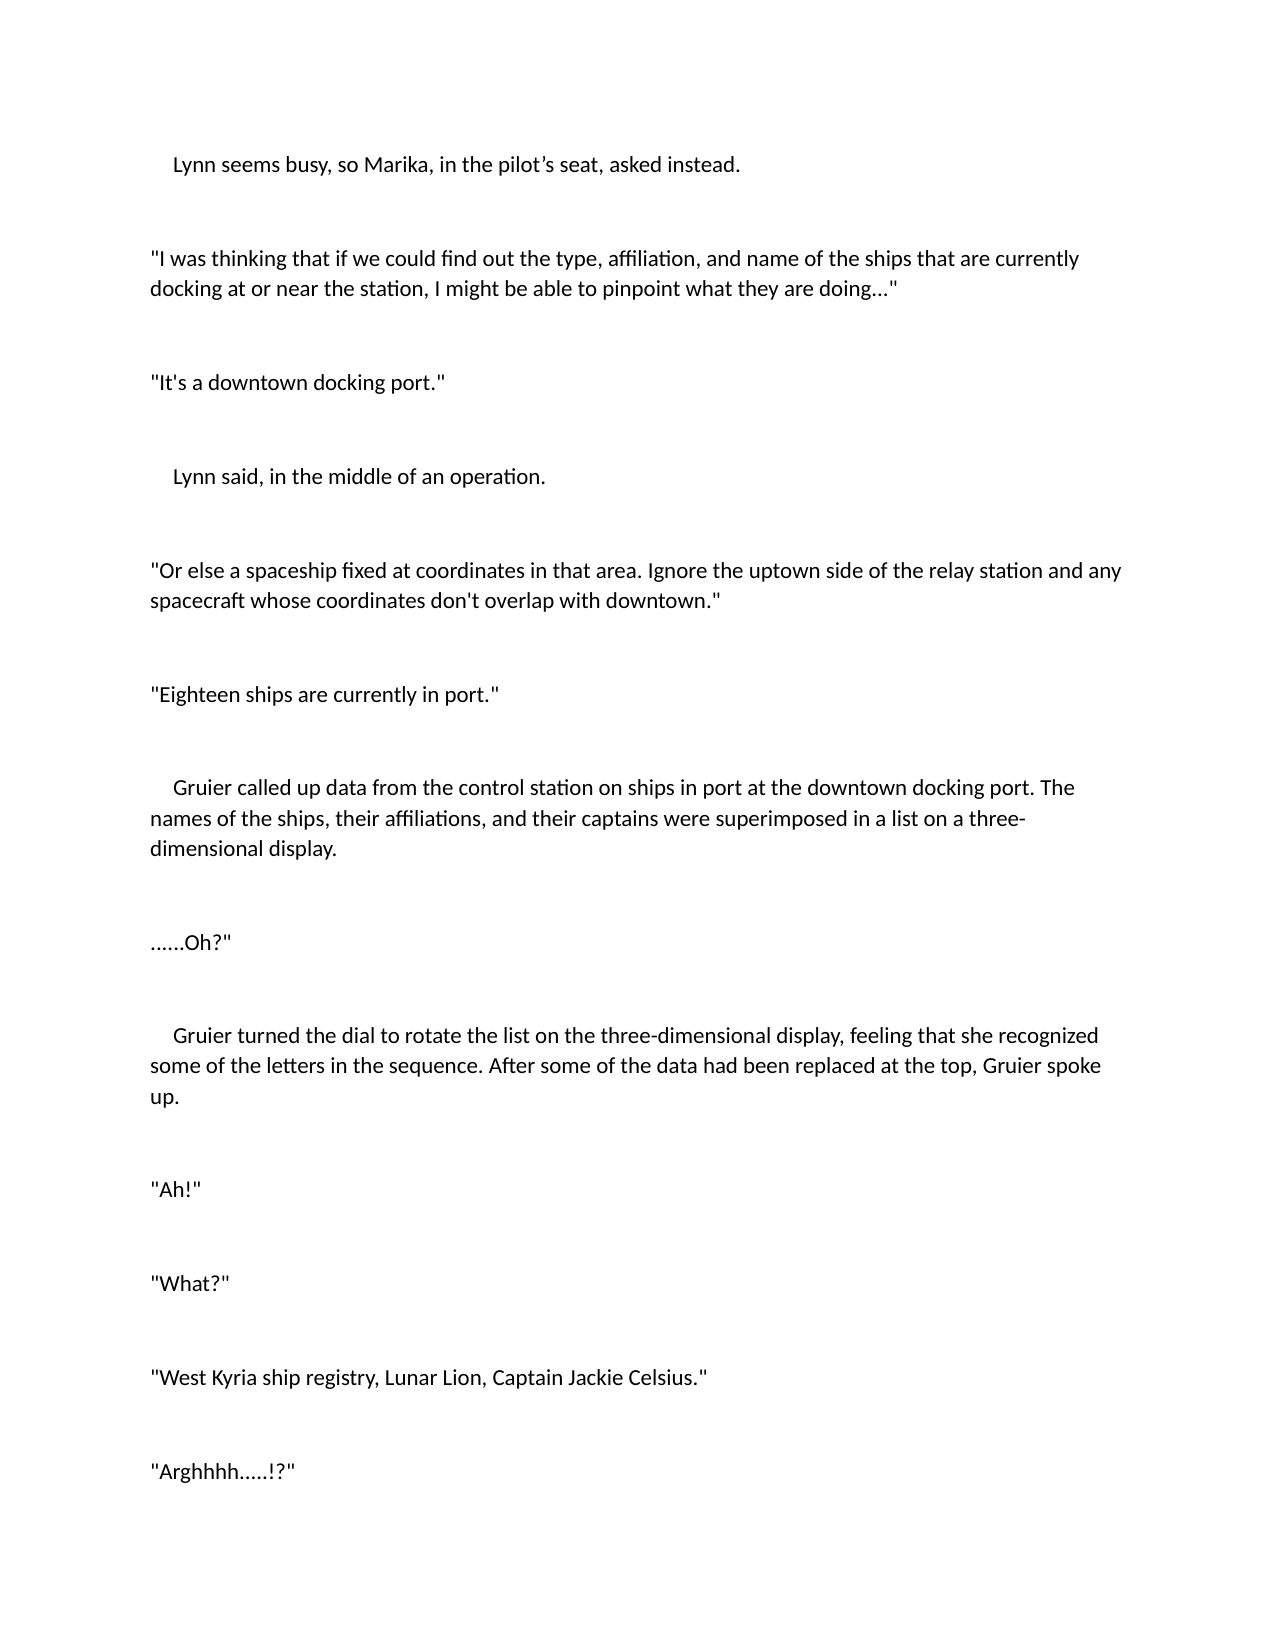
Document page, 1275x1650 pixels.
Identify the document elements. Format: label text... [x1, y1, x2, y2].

text "West Kyria ship registry, Lunar Lion, Captain Jackie Celsius." [150, 1363, 1125, 1391]
text "Arghhhh.....!?" [150, 1457, 1125, 1485]
text "Eighteen ships are currently in port." [150, 680, 1125, 708]
text "I was thinking that if we could find out the type, affiliation, and name of the ships that are currently docking at or near the station, I might be able to pinpoint what they are doing..." [150, 244, 1125, 302]
text "It's a downtown docking port." [150, 368, 1125, 396]
text "Or else a spaceship fixed at coordinates in that area. Ignore the uptown side of the relay station and any spacecraft whose coordinates don't overlap with downtown." [150, 556, 1125, 614]
text Gruier called up data from the control station on ships in port at the downtown docking port. The names of the ships, their affiliations, and their captains were superimposed in a list on a three-dimensional display. [150, 773, 1125, 862]
text Lynn seems busy, so Marika, in the pilot’s seat, asked instead. [150, 150, 1125, 178]
text ......Oh?" [150, 928, 1125, 956]
text "What?" [150, 1269, 1125, 1297]
text Gruier turned the dial to rotate the list on the three-dimensional display, feeling that she recognized some of the letters in the sequence. After some of the data had been replaced at the top, Gruier spoke up. [150, 1021, 1125, 1110]
text Lynn said, in the middle of an operation. [150, 462, 1125, 490]
text "Ah!" [150, 1176, 1125, 1204]
